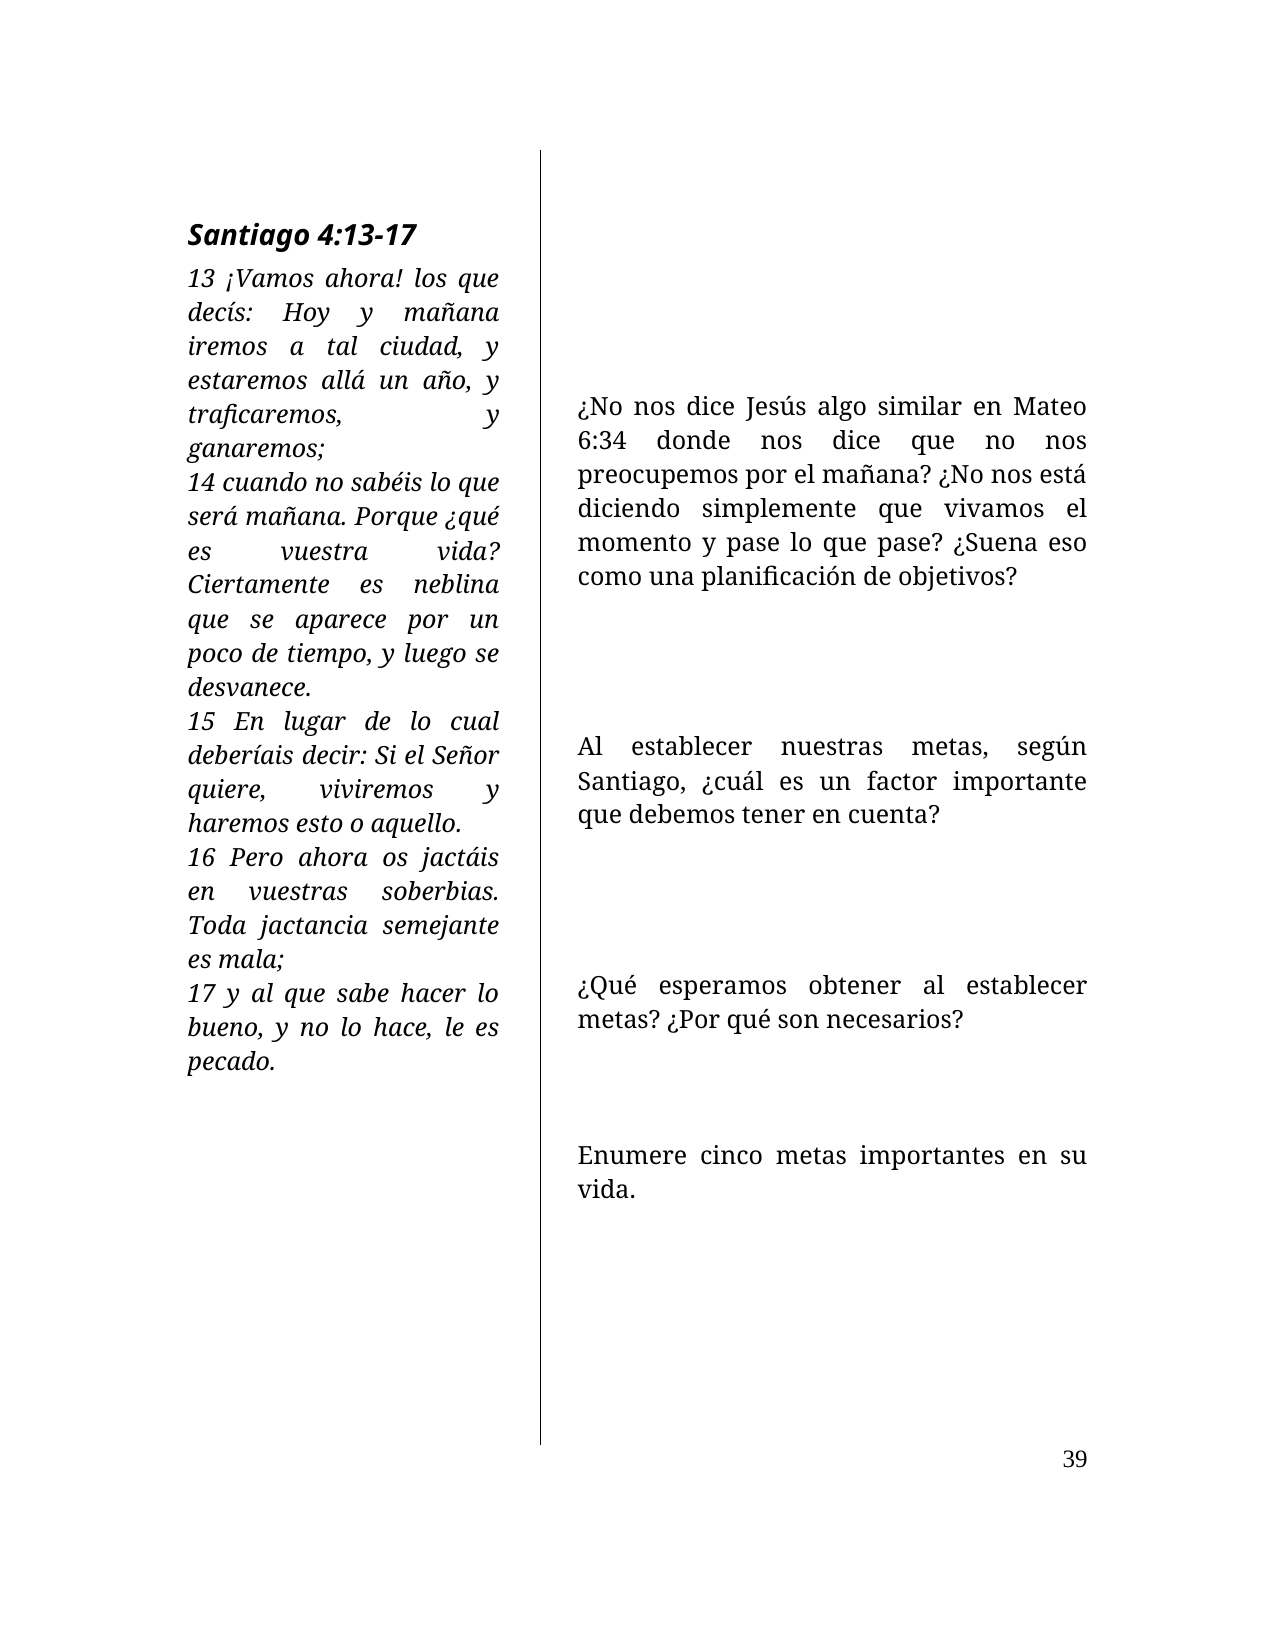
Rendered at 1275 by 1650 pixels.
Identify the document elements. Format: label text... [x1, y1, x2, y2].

text 16 Pero ahora os jactáis en vuestras soberbias. Toda jactancia semejante es mala; [187, 840, 502, 976]
text 14 cuando no sabéis lo que será mañana. Porque ¿qué es vuestra vida? Ciertamente es neblina que se aparece por un poco de tiempo, y luego se desvanece. [187, 465, 502, 703]
text ¿No nos dice Jesús algo similar en Mateo 6:34 donde nos dice que no nos preocupemos por el mañana? ¿No nos está diciendo simplemente que vivamos el momento y pase lo que pase? ¿Suena eso como una planificación de objetivos? [577, 388, 1087, 593]
text Al establecer nuestras metas, según Santiago, ¿cuál es un factor importante que debemos tener en cuenta? [577, 729, 1087, 831]
text 13 ¡Vamos ahora! los que decís: Hoy y mañana iremos a tal ciudad, y estaremos allá un año, y traficaremos, y ganaremos; [187, 261, 502, 465]
text 15 En lugar de lo cual deberíais decir: Si el Señor quiere, viviremos y haremos esto o aquello. [187, 703, 502, 840]
text Enumere cinco metas importantes en su vida. [577, 1138, 1087, 1206]
text ¿Qué esperamos obtener al establecer metas? ¿Por qué son necesarios? [577, 967, 1087, 1036]
subtitle Santiago 4:13-17 [187, 215, 502, 254]
text 17 y al que sabe hacer lo bueno, y no lo hace, le es pecado. [187, 976, 502, 1078]
